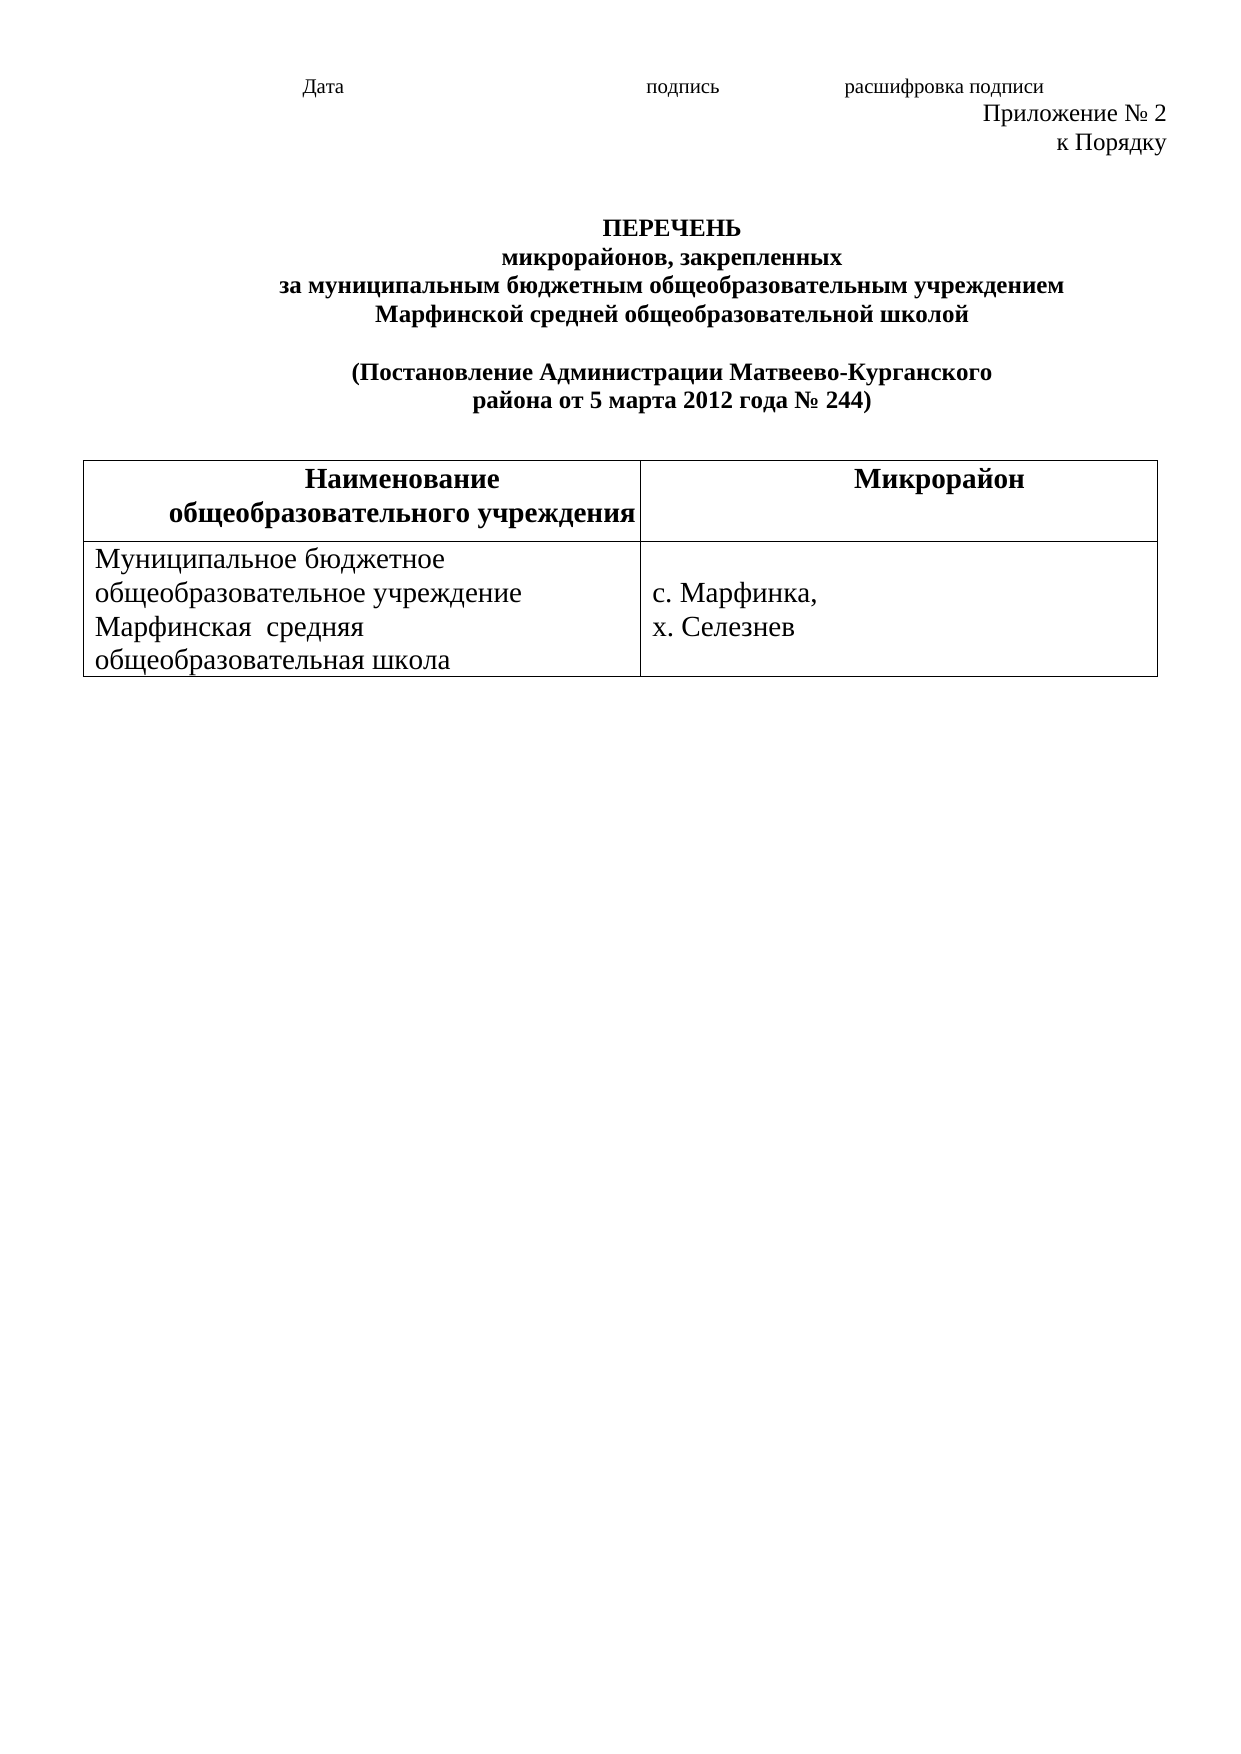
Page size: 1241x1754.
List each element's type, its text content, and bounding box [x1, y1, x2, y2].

text района от 5 марта 2012 года № 244) [177, 385, 1167, 414]
text Марфинской средней общеобразовательной школой [177, 299, 1167, 328]
text к Порядку [177, 127, 1167, 155]
table_header Наименование общеобразовательного учреждения [84, 461, 640, 541]
text Приложение № 2 [177, 98, 1167, 127]
text Дата подпись расшифровка подписи [177, 74, 1167, 98]
table_header Микрорайон [641, 461, 1157, 541]
table_cell Муниципальное бюджетное общеобразовательное учреждение Марфинская средняя общеобразовательная школа [84, 542, 640, 676]
text (Постановление Администрации Матвеево-Курганского [177, 357, 1167, 385]
table_cell с. Марфинка, х. Селезнев [641, 542, 1157, 676]
text ПЕРЕЧЕНЬ [177, 213, 1167, 242]
text микрорайонов, закрепленных [177, 242, 1167, 270]
text за муниципальным бюджетным общеобразовательным учреждением [177, 270, 1167, 299]
